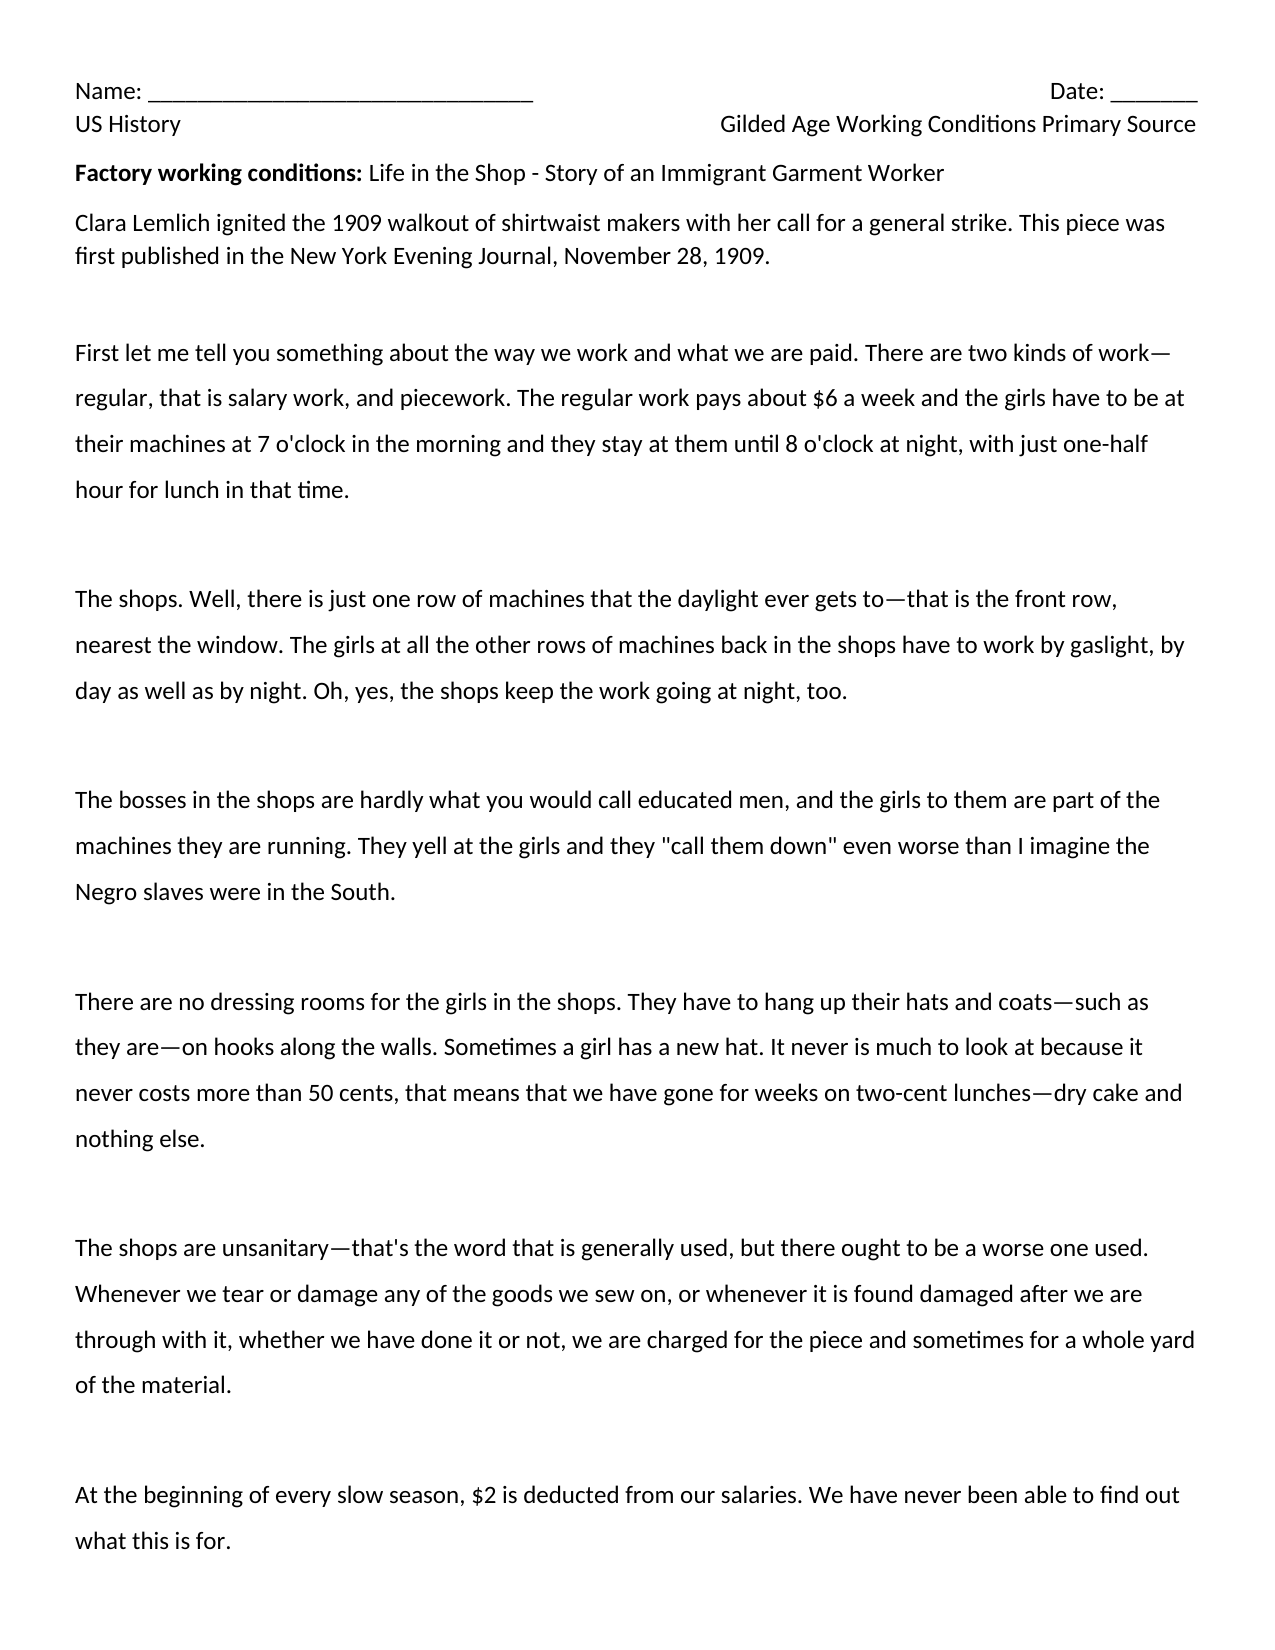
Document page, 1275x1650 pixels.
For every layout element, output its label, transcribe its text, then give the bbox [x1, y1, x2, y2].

text There are no dressing rooms for the girls in the shops. They have to hang up their hats and coats—such as they are—on hooks along the walls. Sometimes a girl has a new hat. It never is much to look at because it never costs more than 50 cents, that means that we have gone for weeks on two-cent lunches—dry cake and nothing else. [75, 986, 1200, 1153]
text The shops. Well, there is just one row of machines that the daylight ever gets to—that is the front row, nearest the window. The girls at all the other rows of machines back in the shops have to work by gaslight, by day as well as by night. Oh, yes, the shops keep the work going at night, too. [75, 583, 1200, 706]
text The shops are unsanitary—that's the word that is generally used, but there ought to be a worse one used. Whenever we tear or damage any of the goods we sew on, or whenever it is found damaged after we are through with it, whether we have done it or not, we are charged for the piece and sometimes for a whole yard of the material. [75, 1232, 1200, 1400]
text Factory working conditions: Life in the Shop - Story of an Immigrant Garment Worker [75, 157, 1200, 188]
text Clara Lemlich ignited the 1909 walkout of shirtwaist makers with her call for a general strike. This piece was first published in the New York Evening Journal, November 28, 1909. [75, 207, 1200, 271]
text Name: _______________________________ Date: _______ US History Gilded Age Working Conditions Primary Source [75, 75, 1200, 138]
text At the beginning of every slow season, $2 is deducted from our salaries. We have never been able to find out what this is for. [75, 1479, 1200, 1555]
text First let me tell you something about the way we work and what we are paid. There are two kinds of work—regular, that is salary work, and piecework. The regular work pays about $6 a week and the girls have to be at their machines at 7 o'clock in the morning and they stay at them until 8 o'clock at night, with just one-half hour for lunch in that time. [75, 337, 1200, 504]
text The bosses in the shops are hardly what you would call educated men, and the girls to them are part of the machines they are running. They yell at the girls and they "call them down" even worse than I imagine the Negro slaves were in the South. [75, 784, 1200, 907]
